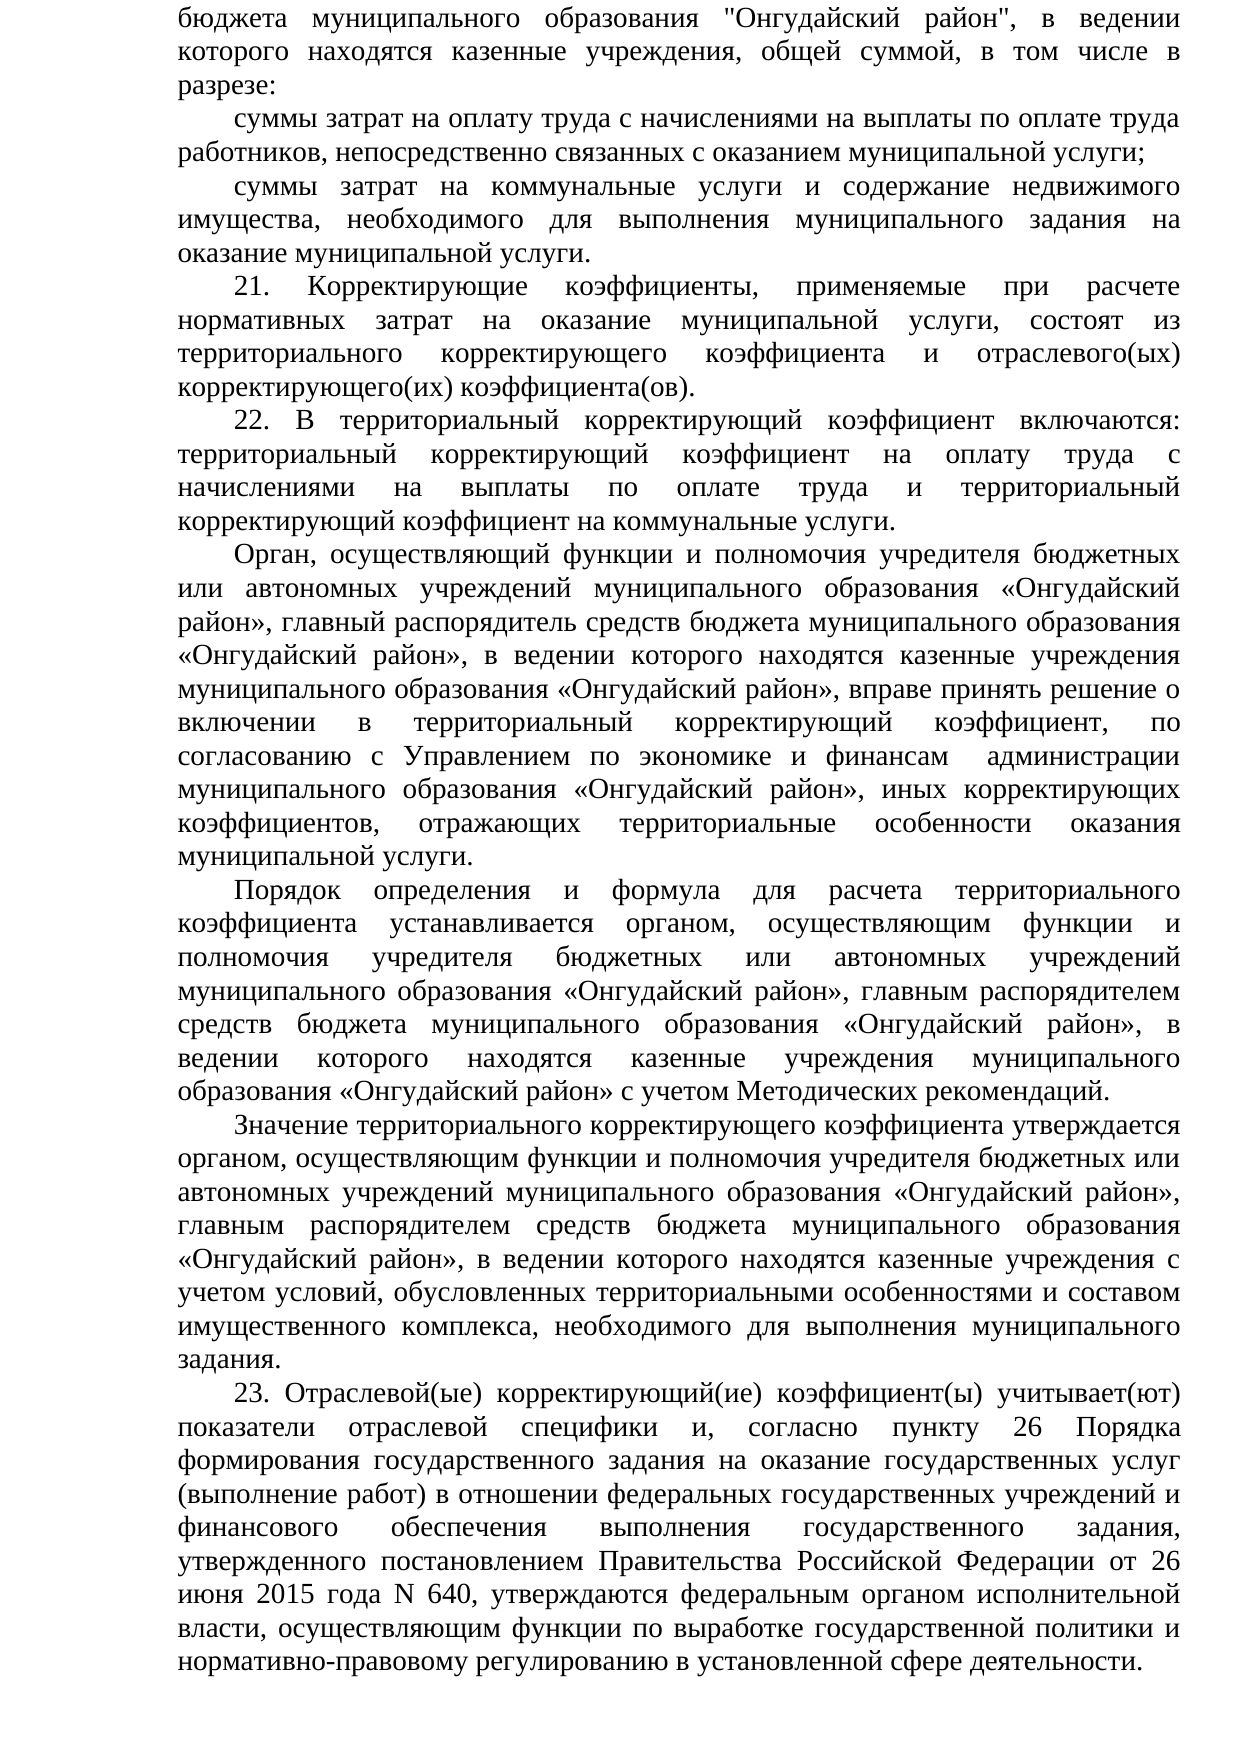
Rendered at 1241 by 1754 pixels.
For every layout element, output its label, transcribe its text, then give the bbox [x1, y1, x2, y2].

text 22. В территориальный корректирующий коэффициент включаются: территориальный корректирующий коэффициент на оплату труда с начислениями на выплаты по оплате труда и территориальный корректирующий коэффициент на коммунальные услуги. [177, 402, 1181, 537]
text 23. Отраслевой(ые) корректирующий(ие) коэффициент(ы) учитывает(ют) показатели отраслевой специфики и, согласно пункту 26 Порядка формирования государственного задания на оказание государственных услуг (выполнение работ) в отношении федеральных государственных учреждений и финансового обеспечения выполнения государственного задания, утвержденного постановлением Правительства Российской Федерации от 26 июня 2015 года N 640, утверждаются федеральным органом исполнительной власти, осуществляющим функции по выработке государственной политики и нормативно-правовому регулированию в установленной сфере деятельности. [177, 1375, 1181, 1677]
text 21. Корректирующие коэффициенты, применяемые при расчете нормативных затрат на оказание муниципальной услуги, состоят из территориального корректирующего коэффициента и отраслевого(ых) корректирующего(их) коэффициента(ов). [177, 268, 1181, 402]
text Значение территориального корректирующего коэффициента утверждается органом, осуществляющим функции и полномочия учредителя бюджетных или автономных учреждений муниципального образования «Онгудайский район», главным распорядителем средств бюджета муниципального образования «Онгудайский район», в ведении которого находятся казенные учреждения с учетом условий, обусловленных территориальными особенностями и составом имущественного комплекса, необходимого для выполнения муниципального задания. [177, 1107, 1181, 1375]
text Порядок определения и формула для расчета территориального коэффициента устанавливается органом, осуществляющим функции и полномочия учредителя бюджетных или автономных учреждений муниципального образования «Онгудайский район», главным распорядителем средств бюджета муниципального образования «Онгудайский район», в ведении которого находятся казенные учреждения муниципального образования «Онгудайский район» с учетом Методических рекомендаций. [177, 872, 1181, 1107]
text суммы затрат на оплату труда с начислениями на выплаты по оплате труда работников, непосредственно связанных с оказанием муниципальной услуги; [177, 101, 1181, 168]
text Орган, осуществляющий функции и полномочия учредителя бюджетных или автономных учреждений муниципального образования «Онгудайский район», главный распорядитель средств бюджета муниципального образования «Онгудайский район», в ведении которого находятся казенные учреждения муниципального образования «Онгудайский район», вправе принять решение о включении в территориальный корректирующий коэффициент, по согласованию с Управлением по экономике и финансам администрации муниципального образования «Онгудайский район», иных корректирующих коэффициентов, отражающих территориальные особенности оказания муниципальной услуги. [177, 537, 1181, 872]
text суммы затрат на коммунальные услуги и содержание недвижимого имущества, необходимого для выполнения муниципального задания на оказание муниципальной услуги. [177, 168, 1181, 268]
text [177, 0, 1181, 101]
